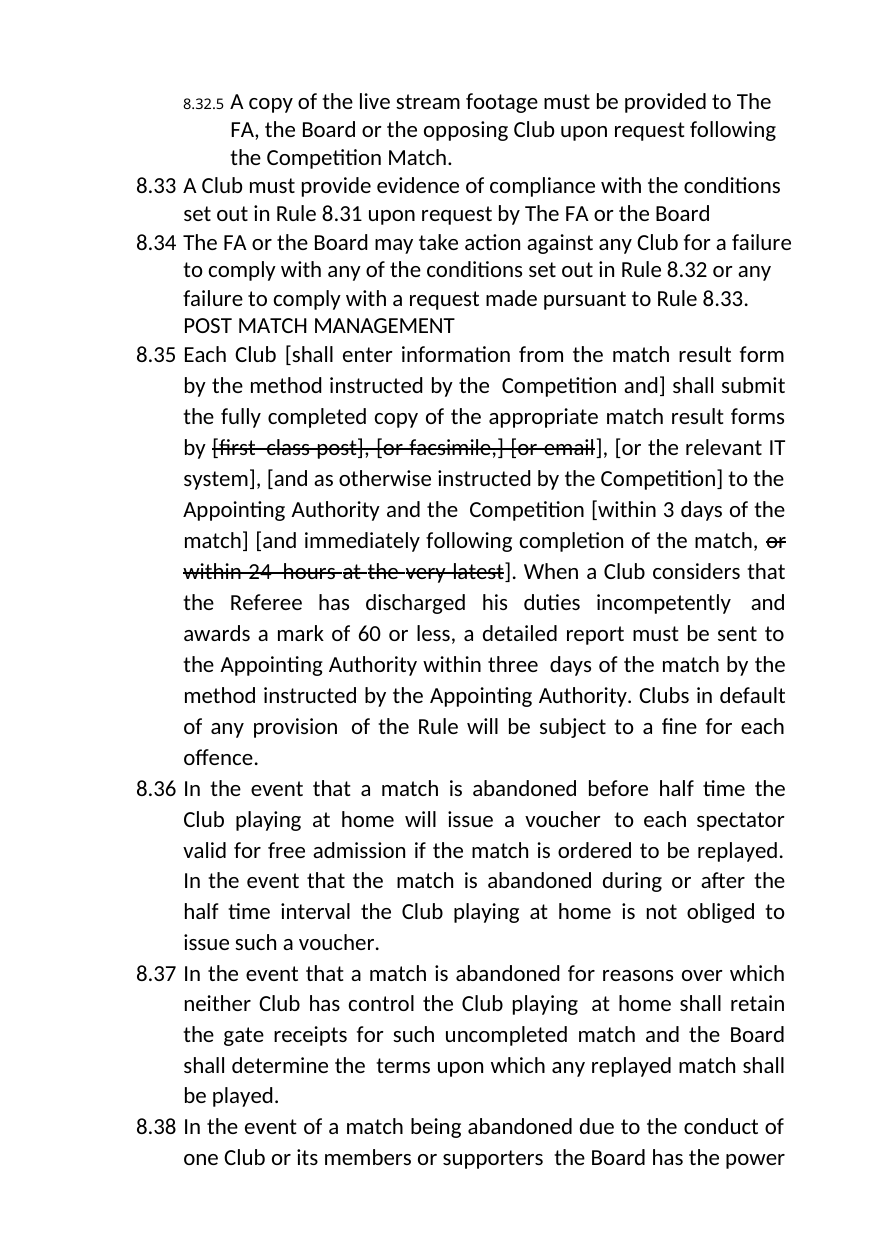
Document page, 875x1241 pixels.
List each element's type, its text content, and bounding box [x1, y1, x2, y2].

list The FA or the Board may take action against any Club for a failure to comply with any of the conditions set out in Rule 8.32 or any failure to comply with a request made pursuant to Rule 8.33. [136, 228, 797, 312]
list Each Club [shall enter information from the match result form by the method instructed by the Competition and] shall submit the fully completed copy of the appropriate match result forms by [first class post], [or facsimile,] [or email], [or the relevant IT system], [and as otherwise instructed by the Competition] to the Appointing Authority and the Competition [within 3 days of the match] [and immediately following completion of the match, or within 24 hours at the very latest]. When a Club considers that the Referee has discharged his duties incompetently and awards a mark of 60 or less, a detailed report must be sent to the Appointing Authority within three days of the match by the method instructed by the Appointing Authority. Clubs in default of any provision of the Rule will be subject to a fine for each offence. [136, 340, 786, 771]
text POST MATCH MANAGEMENT [183, 312, 797, 340]
list A copy of the live stream footage must be provided to The FA, the Board or the opposing Club upon request following the Competition Match. [183, 87, 797, 172]
list A Club must provide evidence of compliance with the conditions set out in Rule 8.31 upon request by The FA or the Board [136, 172, 797, 228]
list In the event that a match is abandoned before half time the Club playing at home will issue a voucher to each spectator valid for free admission if the match is ordered to be replayed. In the event that the match is abandoned during or after the half time interval the Club playing at home is not obliged to issue such a voucher. [136, 774, 786, 956]
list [136, 1112, 786, 1171]
list In the event that a match is abandoned for reasons over which neither Club has control the Club playing at home shall retain the gate receipts for such uncompleted match and the Board shall determine the terms upon which any replayed match shall be played. [136, 959, 786, 1109]
